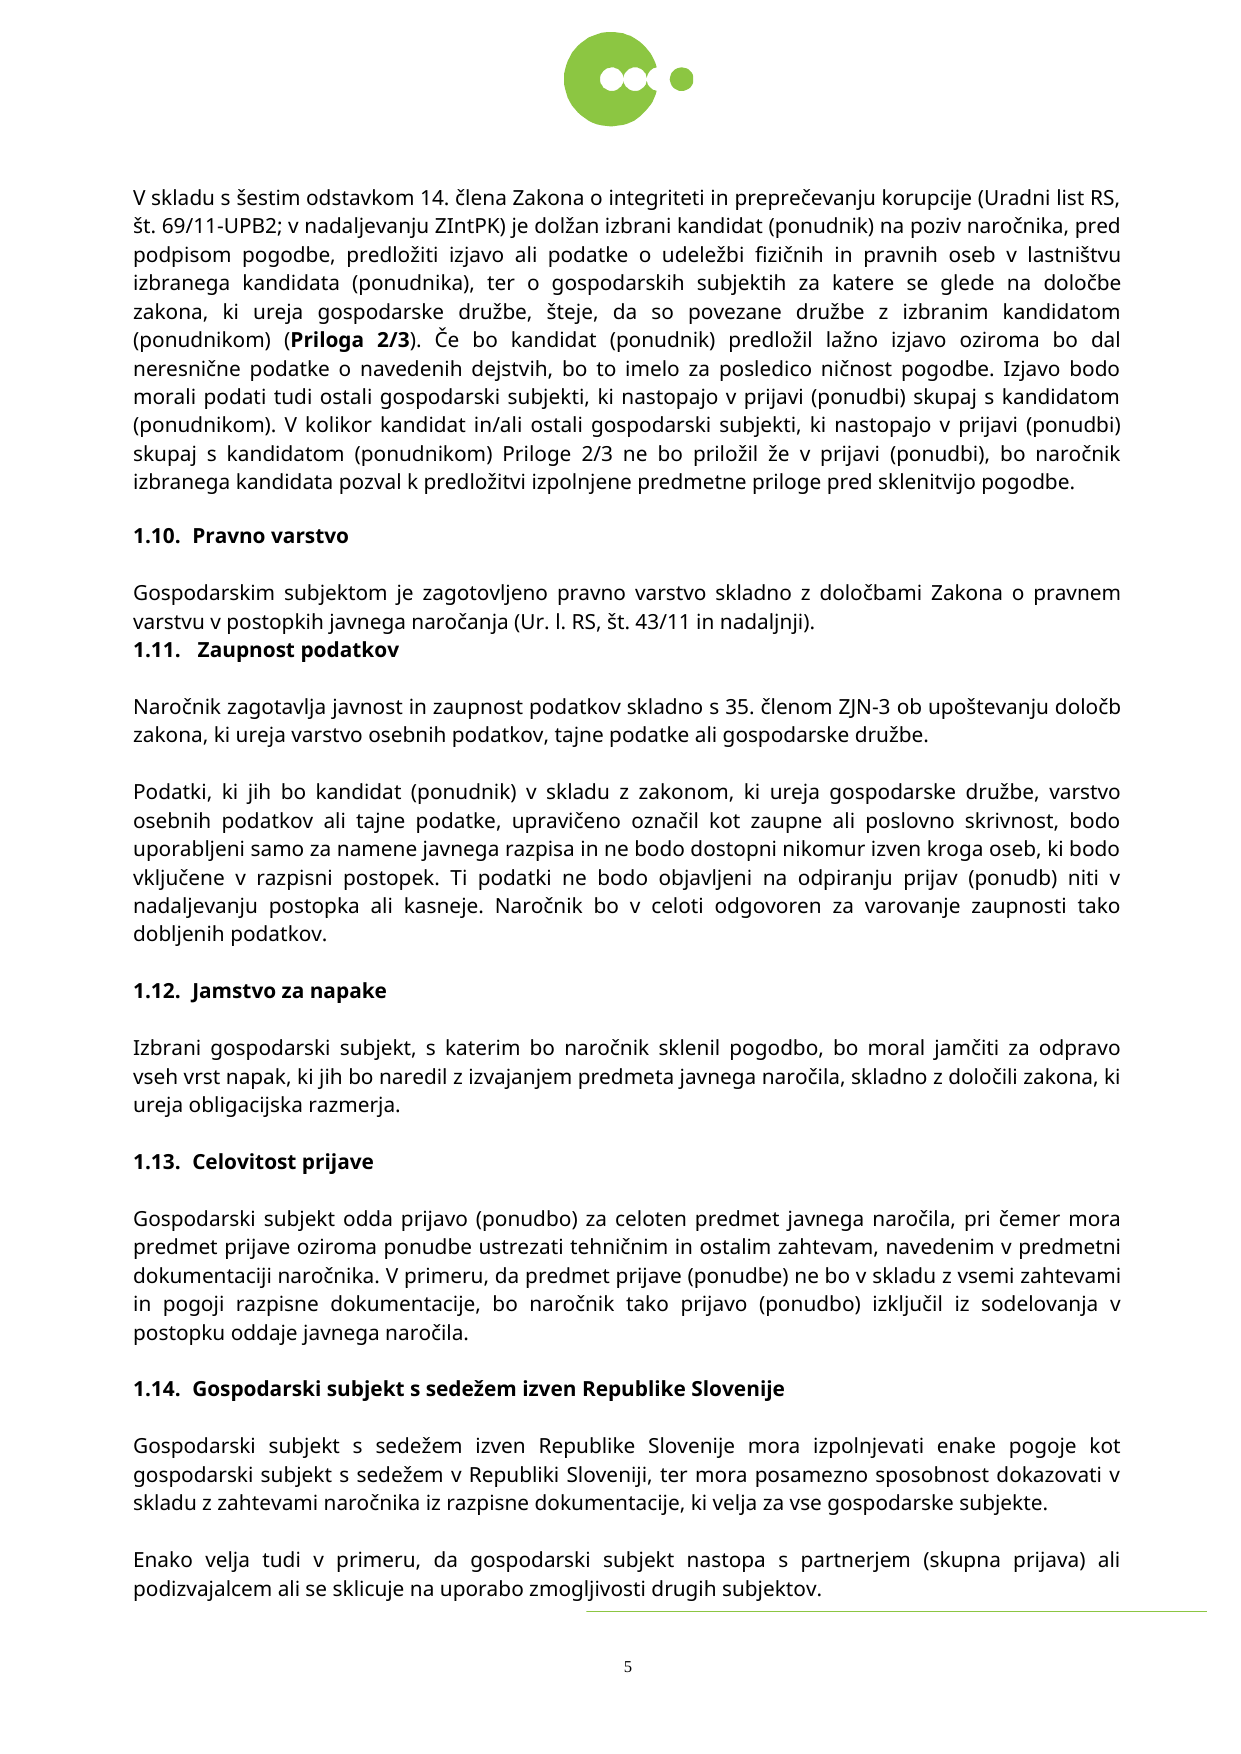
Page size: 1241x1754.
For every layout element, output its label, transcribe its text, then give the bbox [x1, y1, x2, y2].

subtitle Pravno varstvo [133, 521, 1122, 550]
text Naročnik zagotavlja javnost in zaupnost podatkov skladno s 35. členom ZJN-3 ob upoštevanju določb zakona, ki ureja varstvo osebnih podatkov, tajne podatke ali gospodarske družbe. [133, 692, 1122, 749]
text Gospodarski subjekt s sedežem izven Republike Slovenije mora izpolnjevati enake pogoje kot gospodarski subjekt s sedežem v Republiki Sloveniji, ter mora posamezno sposobnost dokazovati v skladu z zahtevami naročnika iz razpisne dokumentacije, ki velja za vse gospodarske subjekte. [133, 1431, 1122, 1517]
subtitle Gospodarski subjekt s sedežem izven Republike Slovenije [133, 1374, 1122, 1403]
text Izbrani gospodarski subjekt, s katerim bo naročnik sklenil pogodbo, bo moral jamčiti za odpravo vseh vrst napak, ki jih bo naredil z izvajanjem predmeta javnega naročila, skladno z določili zakona, ki ureja obligacijska razmerja. [133, 1033, 1122, 1119]
text V skladu s šestim odstavkom 14. člena Zakona o integriteti in preprečevanju korupcije (Uradni list RS, št. 69/11-UPB2; v nadaljevanju ZIntPK) je dolžan izbrani kandidat (ponudnik) na poziv naročnika, pred podpisom pogodbe, predložiti izjavo ali podatke o udeležbi fizičnih in pravnih oseb v lastništvu izbranega kandidata (ponudnika), ter o gospodarskih subjektih za katere se glede na določbe zakona, ki ureja gospodarske družbe, šteje, da so povezane družbe z izbranim kandidatom (ponudnikom) (Priloga 2/3). Če bo kandidat (ponudnik) predložil lažno izjavo oziroma bo dal neresnične podatke o navedenih dejstvih, bo to imelo za posledico ničnost pogodbe. Izjavo bodo morali podati tudi ostali gospodarski subjekti, ki nastopajo v prijavi (ponudbi) skupaj s kandidatom (ponudnikom). V kolikor kandidat in/ali ostali gospodarski subjekti, ki nastopajo v prijavi (ponudbi) skupaj s kandidatom (ponudnikom) Priloge 2/3 ne bo priložil že v prijavi (ponudbi), bo naročnik izbranega kandidata pozval k predložitvi izpolnjene predmetne priloge pred sklenitvijo pogodbe. [133, 183, 1122, 496]
subtitle Celovitost prijave [133, 1147, 1122, 1176]
subtitle Jamstvo za napake [133, 976, 1122, 1005]
text Gospodarski subjekt odda prijavo (ponudbo) za celoten predmet javnega naročila, pri čemer mora predmet prijave oziroma ponudbe ustrezati tehničnim in ostalim zahtevam, navedenim v predmetni dokumentaciji naročnika. V primeru, da predmet prijave (ponudbe) ne bo v skladu z vsemi zahtevami in pogoji razpisne dokumentacije, bo naročnik tako prijavo (ponudbo) izključil iz sodelovanja v postopku oddaje javnega naročila. [133, 1204, 1122, 1346]
text Podatki, ki jih bo kandidat (ponudnik) v skladu z zakonom, ki ureja gospodarske družbe, varstvo osebnih podatkov ali tajne podatke, upravičeno označil kot zaupne ali poslovno skrivnost, bodo uporabljeni samo za namene javnega razpisa in ne bodo dostopni nikomur izven kroga oseb, ki bodo vključene v razpisni postopek. Ti podatki ne bodo objavljeni na odpiranju prijav (ponudb) niti v nadaljevanju postopka ali kasneje. Naročnik bo v celoti odgovoren za varovanje zaupnosti tako dobljenih podatkov. [133, 777, 1122, 948]
text Gospodarskim subjektom je zagotovljeno pravno varstvo skladno z določbami Zakona o pravnem varstvu v postopkih javnega naročanja (Ur. l. RS, št. 43/11 in nadaljnji). [133, 578, 1122, 635]
text Enako velja tudi v primeru, da gospodarski subjekt nastopa s partnerjem (skupna prijava) ali podizvajalcem ali se sklicuje na uporabo zmogljivosti drugih subjektov. [133, 1545, 1122, 1602]
subtitle Zaupnost podatkov [133, 635, 1122, 664]
